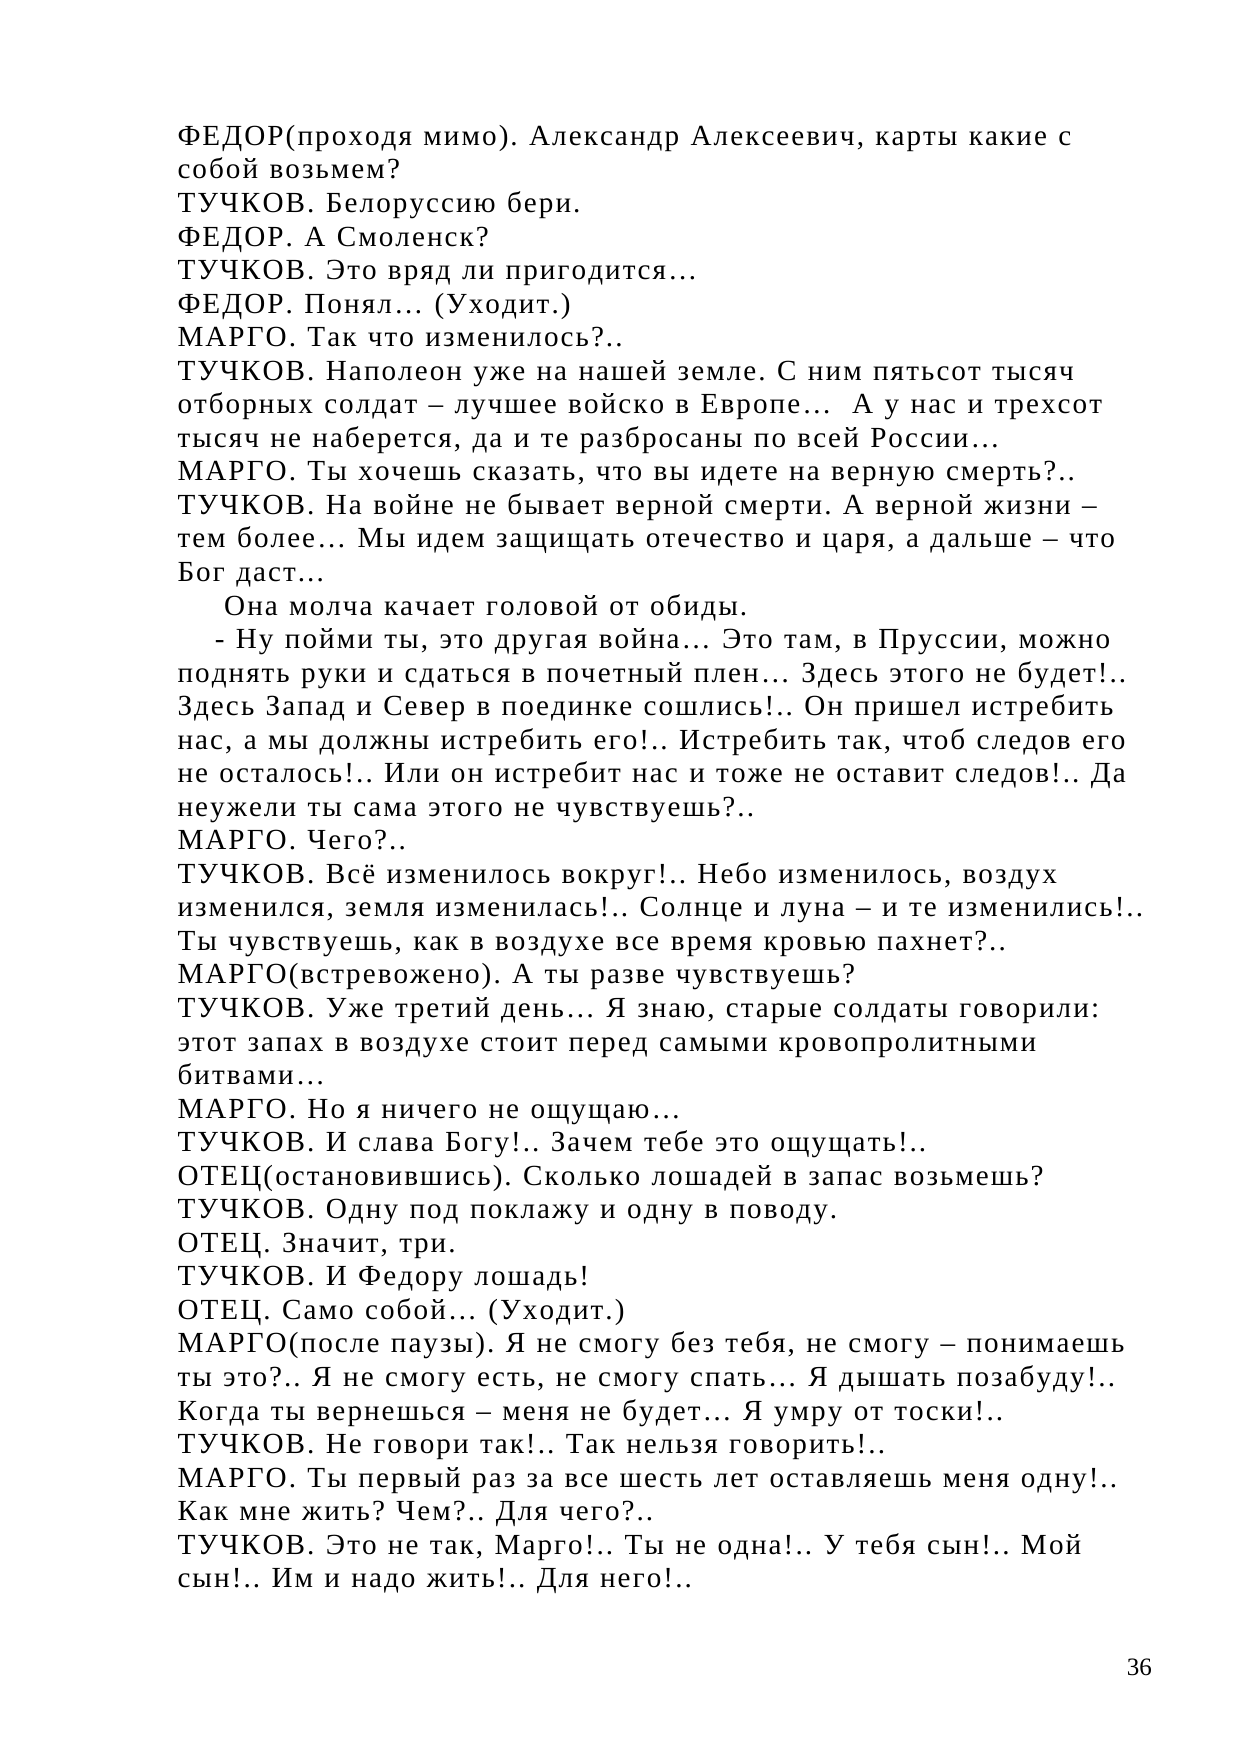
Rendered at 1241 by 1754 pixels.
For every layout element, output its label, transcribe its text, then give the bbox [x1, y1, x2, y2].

text МАРГО. Но я ничего не ощущаю… [177, 1091, 1152, 1124]
text ФЕДОР. А Смоленск? [177, 219, 1152, 252]
text ТУЧКОВ. На войне не бывает верной смерти. А верной жизни – тем более… Мы идем защищать отечество и царя, а дальше – что Бог даст... [177, 487, 1152, 588]
text ТУЧКОВ. Наполеон уже на нашей земле. С ним пятьсот тысяч отборных солдат – лучшее войско в Европе… А у нас и трехсот тысяч не наберется, да и те разбросаны по всей России… [177, 353, 1152, 453]
text ОТЕЦ. Значит, три. [177, 1225, 1152, 1258]
text ТУЧКОВ. Одну под поклажу и одну в поводу. [177, 1191, 1152, 1225]
text ТУЧКОВ. Уже третий день… Я знаю, старые солдаты говорили: этот запах в воздухе стоит перед самыми кровопролитными битвами… [177, 990, 1152, 1091]
text Она молча качает головой от обиды. [177, 588, 1152, 621]
text ОТЕЦ(остановившись). Сколько лошадей в запас возьмешь? [177, 1158, 1152, 1191]
text ФЕДОР(проходя мимо). Александр Алексеевич, карты какие с собой возьмем? [177, 118, 1152, 185]
text МАРГО. Ты первый раз за все шесть лет оставляешь меня одну!.. Как мне жить? Чем?.. Для чего?.. [177, 1460, 1152, 1527]
text МАРГО(после паузы). Я не смогу без тебя, не смогу – понимаешь ты это?.. Я не смогу есть, не смогу спать… Я дышать позабуду!.. Когда ты вернешься – меня не будет… Я умру от тоски!.. [177, 1326, 1152, 1426]
text МАРГО. Так что изменилось?.. [177, 319, 1152, 353]
text ТУЧКОВ. И слава Богу!.. Зачем тебе это ощущать!.. [177, 1124, 1152, 1158]
text ТУЧКОВ. Это не так, Марго!.. Ты не одна!.. У тебя сын!.. Мой сын!.. Им и надо жить!.. Для него!.. [177, 1527, 1152, 1594]
text ТУЧКОВ. Всё изменилось вокруг!.. Небо изменилось, воздух изменился, земля изменилась!.. Солнце и луна – и те изменились!.. Ты чувствуешь, как в воздухе все время кровью пахнет?.. [177, 856, 1152, 957]
text ФЕДОР. Понял… (Уходит.) [177, 286, 1152, 319]
text ТУЧКОВ. Белоруссию бери. [177, 185, 1152, 219]
text МАРГО(встревожено). А ты разве чувствуешь? [177, 957, 1152, 990]
text - Ну пойми ты, это другая война… Это там, в Пруссии, можно поднять руки и сдаться в почетный плен… Здесь этого не будет!.. Здесь Запад и Север в поединке сошлись!.. Он пришел истребить нас, а мы должны истребить его!.. Истребить так, чтоб следов его не осталось!.. Или он истребит нас и тоже не оставит следов!.. Да неужели ты сама этого не чувствуешь?.. [177, 621, 1152, 822]
text ТУЧКОВ. Это вряд ли пригодится… [177, 252, 1152, 286]
text МАРГО. Чего?.. [177, 822, 1152, 856]
text МАРГО. Ты хочешь сказать, что вы идете на верную смерть?.. [177, 453, 1152, 487]
text ТУЧКОВ. И Федору лошадь! [177, 1258, 1152, 1292]
text ТУЧКОВ. Не говори так!.. Так нельзя говорить!.. [177, 1426, 1152, 1460]
text ОТЕЦ. Само собой… (Уходит.) [177, 1292, 1152, 1326]
